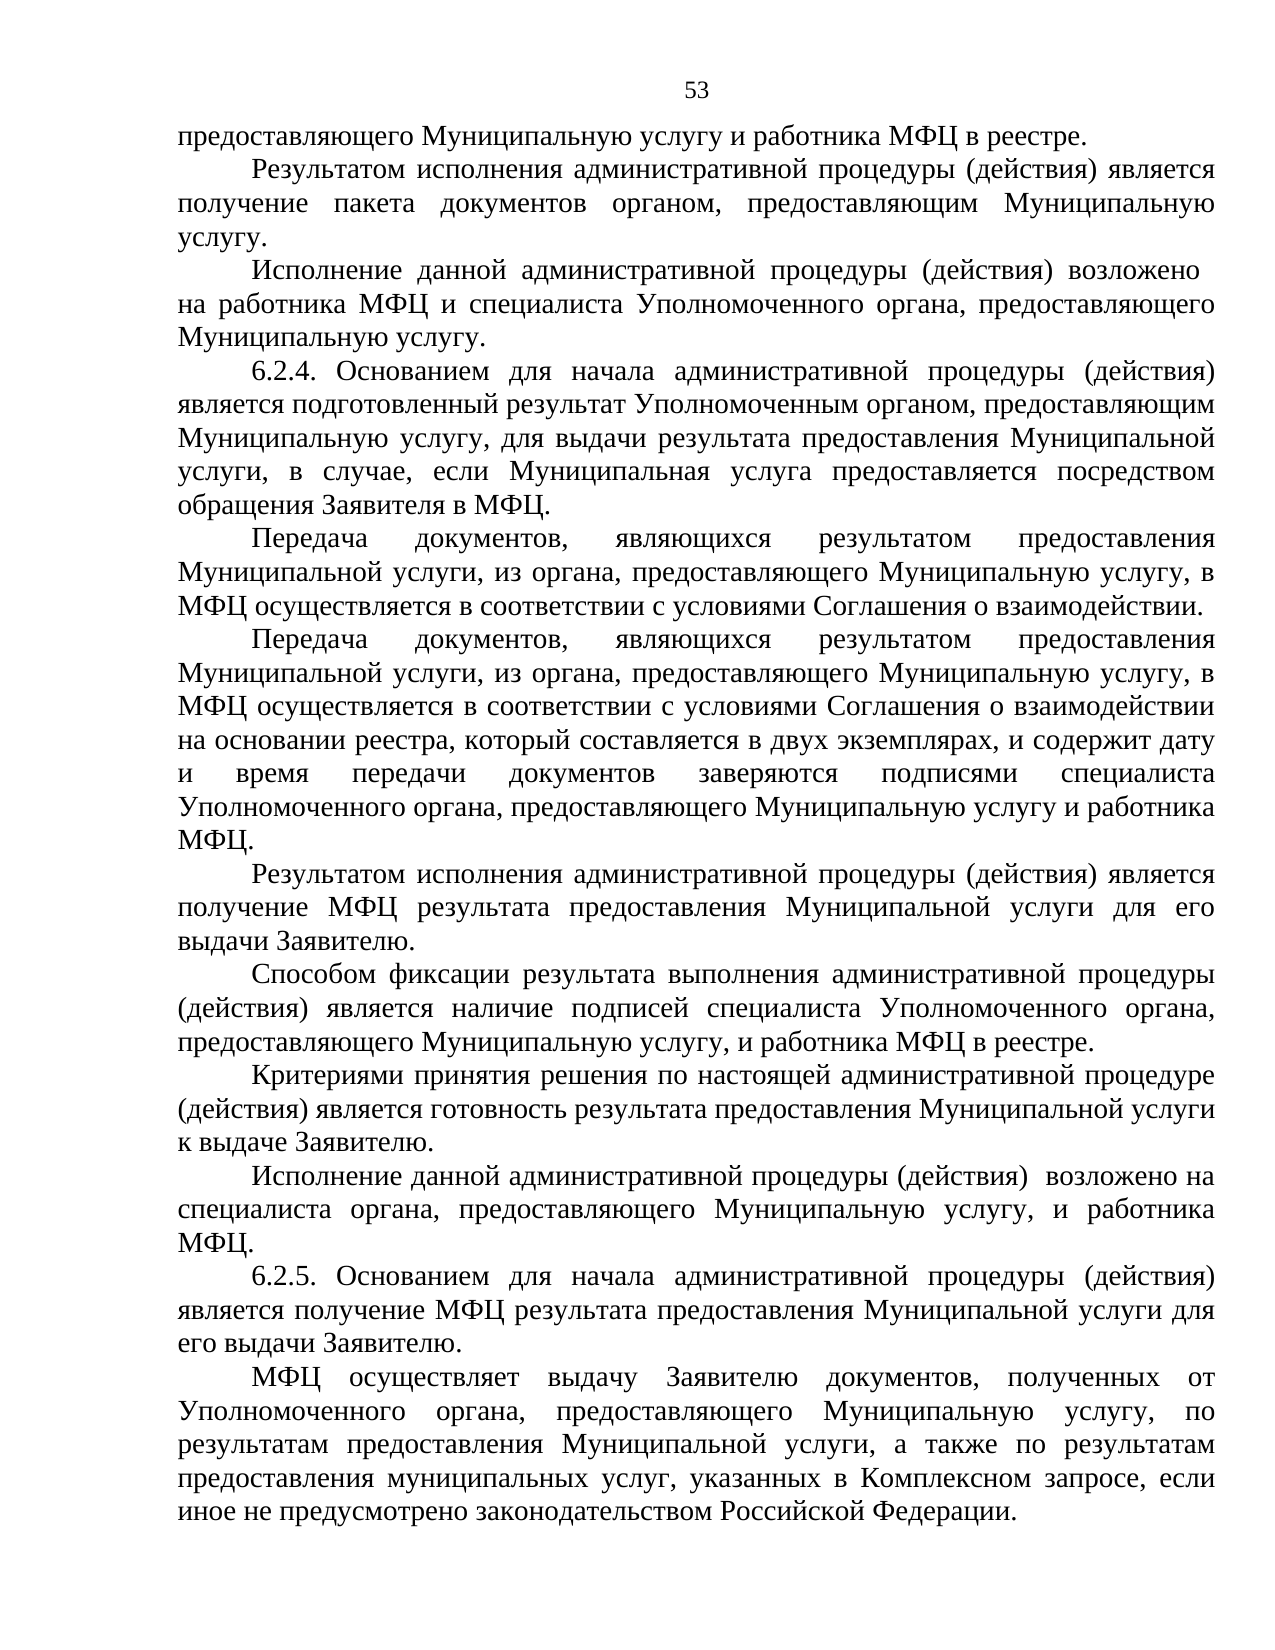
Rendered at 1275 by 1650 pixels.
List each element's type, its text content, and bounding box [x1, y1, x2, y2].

text Передача документов, являющихся результатом предоставления Муниципальной услуги, из органа, предоставляющего Муниципальную услугу, в МФЦ осуществляется в соответствии с условиями Соглашения о взаимодействии на основании реестра, который составляется в двух экземплярах, и содержит дату и время передачи документов заверяются подписями специалиста Уполномоченного органа, предоставляющего Муниципальную услугу и работника МФЦ. [177, 621, 1216, 856]
text Результатом исполнения административной процедуры (действия) является получение пакета документов органом, предоставляющим Муниципальную услугу. [177, 152, 1216, 252]
text Исполнение данной административной процедуры (действия) возложено на работника МФЦ и специалиста Уполномоченного органа, предоставляющего Муниципальную услугу. [177, 252, 1216, 353]
text Исполнение данной административной процедуры (действия) возложено на специалиста органа, предоставляющего Муниципальную услугу, и работника МФЦ. [177, 1158, 1216, 1258]
text Способом фиксации результата выполнения административной процедуры (действия) является наличие подписей специалиста Уполномоченного органа, предоставляющего Муниципальную услугу, и работника МФЦ в реестре. [177, 957, 1216, 1057]
text МФЦ осуществляет выдачу Заявителю документов, полученных от Уполномоченного органа, предоставляющего Муниципальную услугу, по результатам предоставления Муниципальной услуги, а также по результатам предоставления муниципальных услуг, указанных в Комплексном запросе, если иное не предусмотрено законодательством Российской Федерации. [177, 1359, 1216, 1527]
text Передача документов, являющихся результатом предоставления Муниципальной услуги, из органа, предоставляющего Муниципальную услугу, в МФЦ осуществляется в соответствии с условиями Соглашения о взаимодействии. [177, 521, 1216, 621]
text 6.2.5. Основанием для начала административной процедуры (действия) является получение МФЦ результата предоставления Муниципальной услуги для его выдачи Заявителю. [177, 1258, 1216, 1359]
text 6.2.4. Основанием для начала административной процедуры (действия) является подготовленный результат Уполномоченным органом, предоставляющим Муниципальную услугу, для выдачи результата предоставления Муниципальной услуги, в случае, если Муниципальная услуга предоставляется посредством обращения Заявителя в МФЦ. [177, 353, 1216, 521]
text Критериями принятия решения по настоящей административной процедуре (действия) является готовность результата предоставления Муниципальной услуги к выдаче Заявителю. [177, 1057, 1216, 1158]
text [177, 118, 1216, 152]
text Результатом исполнения административной процедуры (действия) является получение МФЦ результата предоставления Муниципальной услуги для его выдачи Заявителю. [177, 856, 1216, 957]
